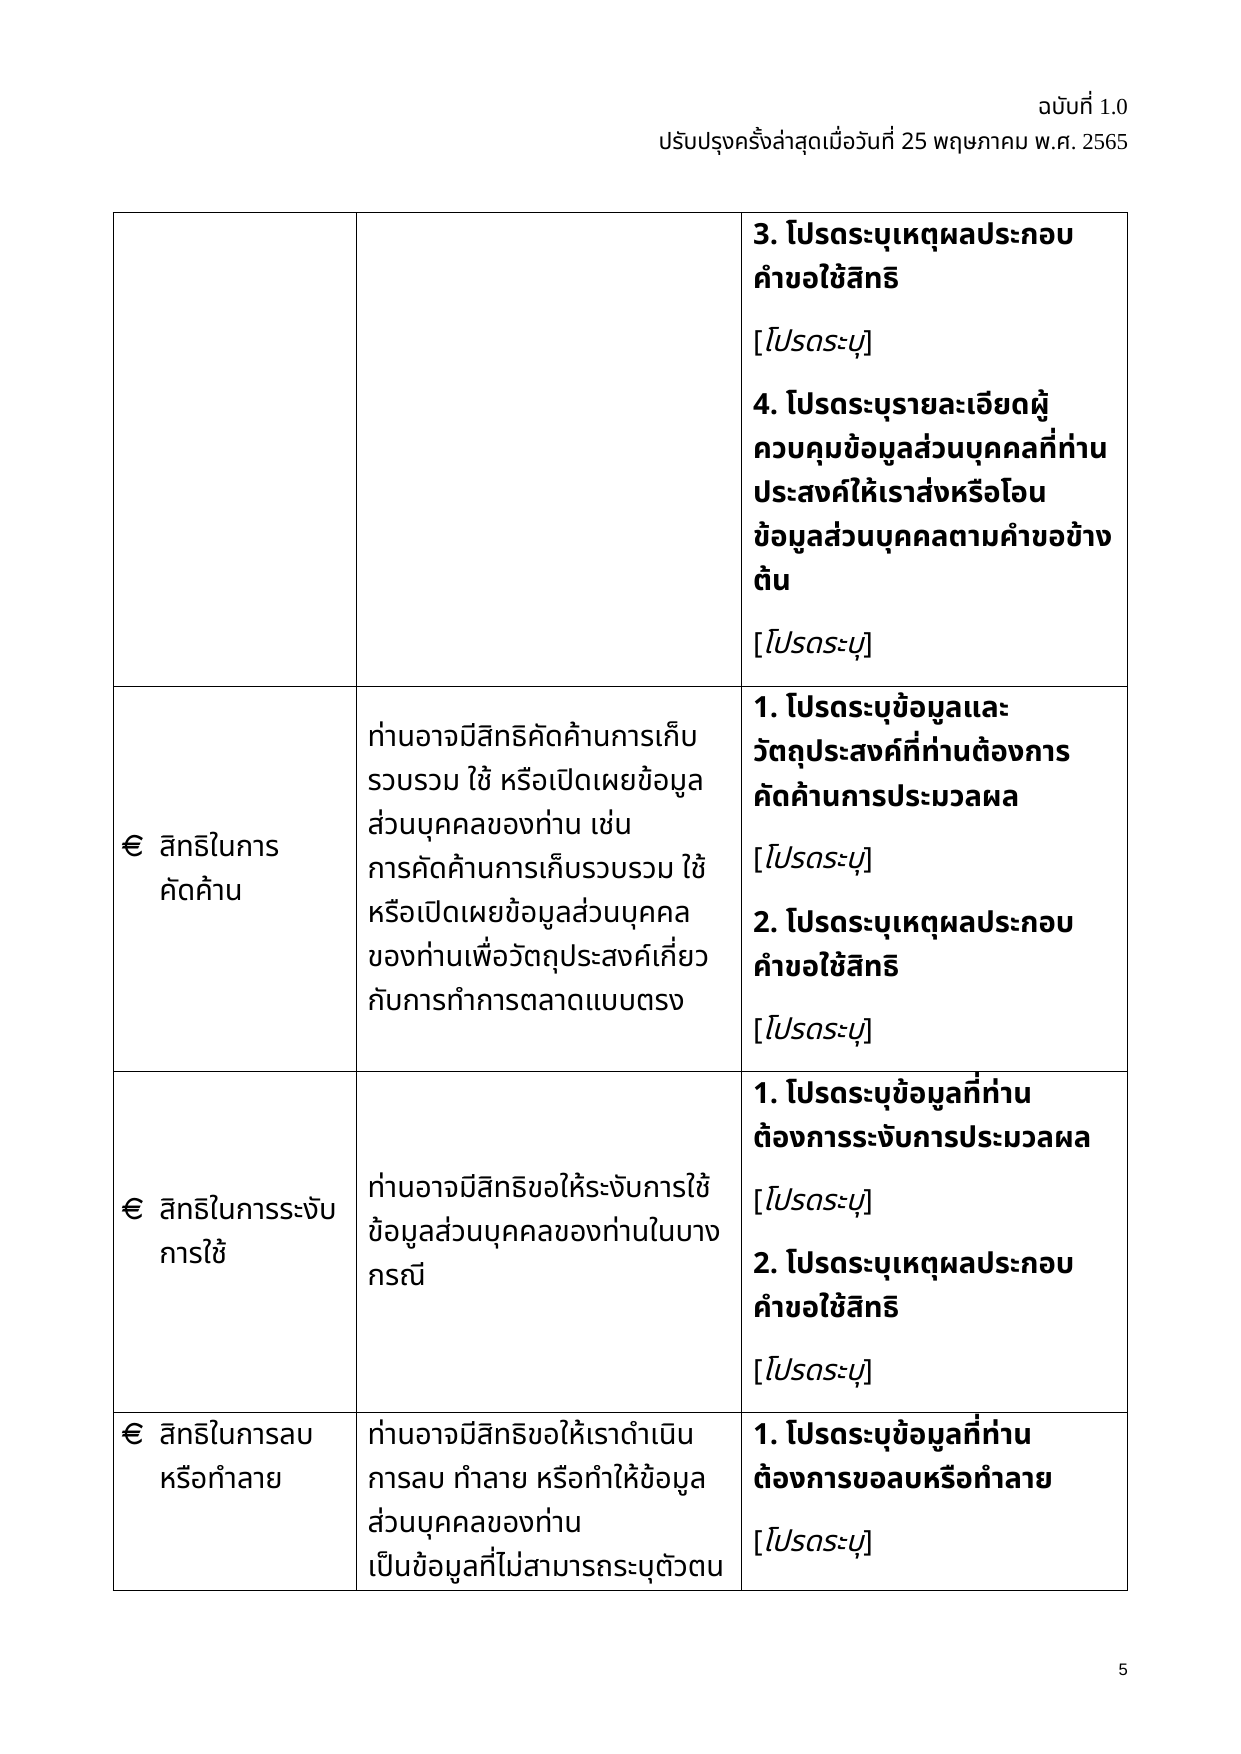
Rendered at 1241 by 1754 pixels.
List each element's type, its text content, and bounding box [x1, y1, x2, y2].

table_cell สิทธิในการคัดค้าน [114, 687, 356, 1071]
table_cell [114, 213, 356, 686]
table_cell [357, 213, 741, 686]
table_cell สิทธิในการระงับการใช้ [114, 1072, 356, 1412]
table_cell ท่านอาจมีสิทธิขอให้ระงับการใช้ข้อมูลส่วนบุคคลของท่านในบางกรณี [357, 1072, 741, 1412]
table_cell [114, 1413, 356, 1589]
table_cell 1. โปรดระบุข้อมูลและวัตถุประสงค์ที่ท่านต้องการคัดค้านการประมวลผล [โปรดระบุ] 2. โปรดระบุเหตุผลประกอบคำขอใช้สิทธิ [โปรดระบุ] [742, 687, 1127, 1071]
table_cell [742, 1413, 1127, 1589]
table_cell ท่านอาจมีสิทธิคัดค้านการเก็บรวบรวม ใช้ หรือเปิดเผยข้อมูลส่วนบุคคลของท่าน เช่น การคัดค้านการเก็บรวบรวม ใช้ หรือเปิดเผยข้อมูลส่วนบุคคลของท่านเพื่อวัตถุประสงค์เกี่ยวกับการทำการตลาดแบบตรง [357, 687, 741, 1071]
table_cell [357, 1413, 741, 1589]
table_cell 1. โปรดระบุข้อมูลที่ท่านต้องการระงับการประมวลผล [โปรดระบุ] 2. โปรดระบุเหตุผลประกอบคำขอใช้สิทธิ [โปรดระบุ] [742, 1072, 1127, 1412]
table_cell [742, 213, 1127, 686]
